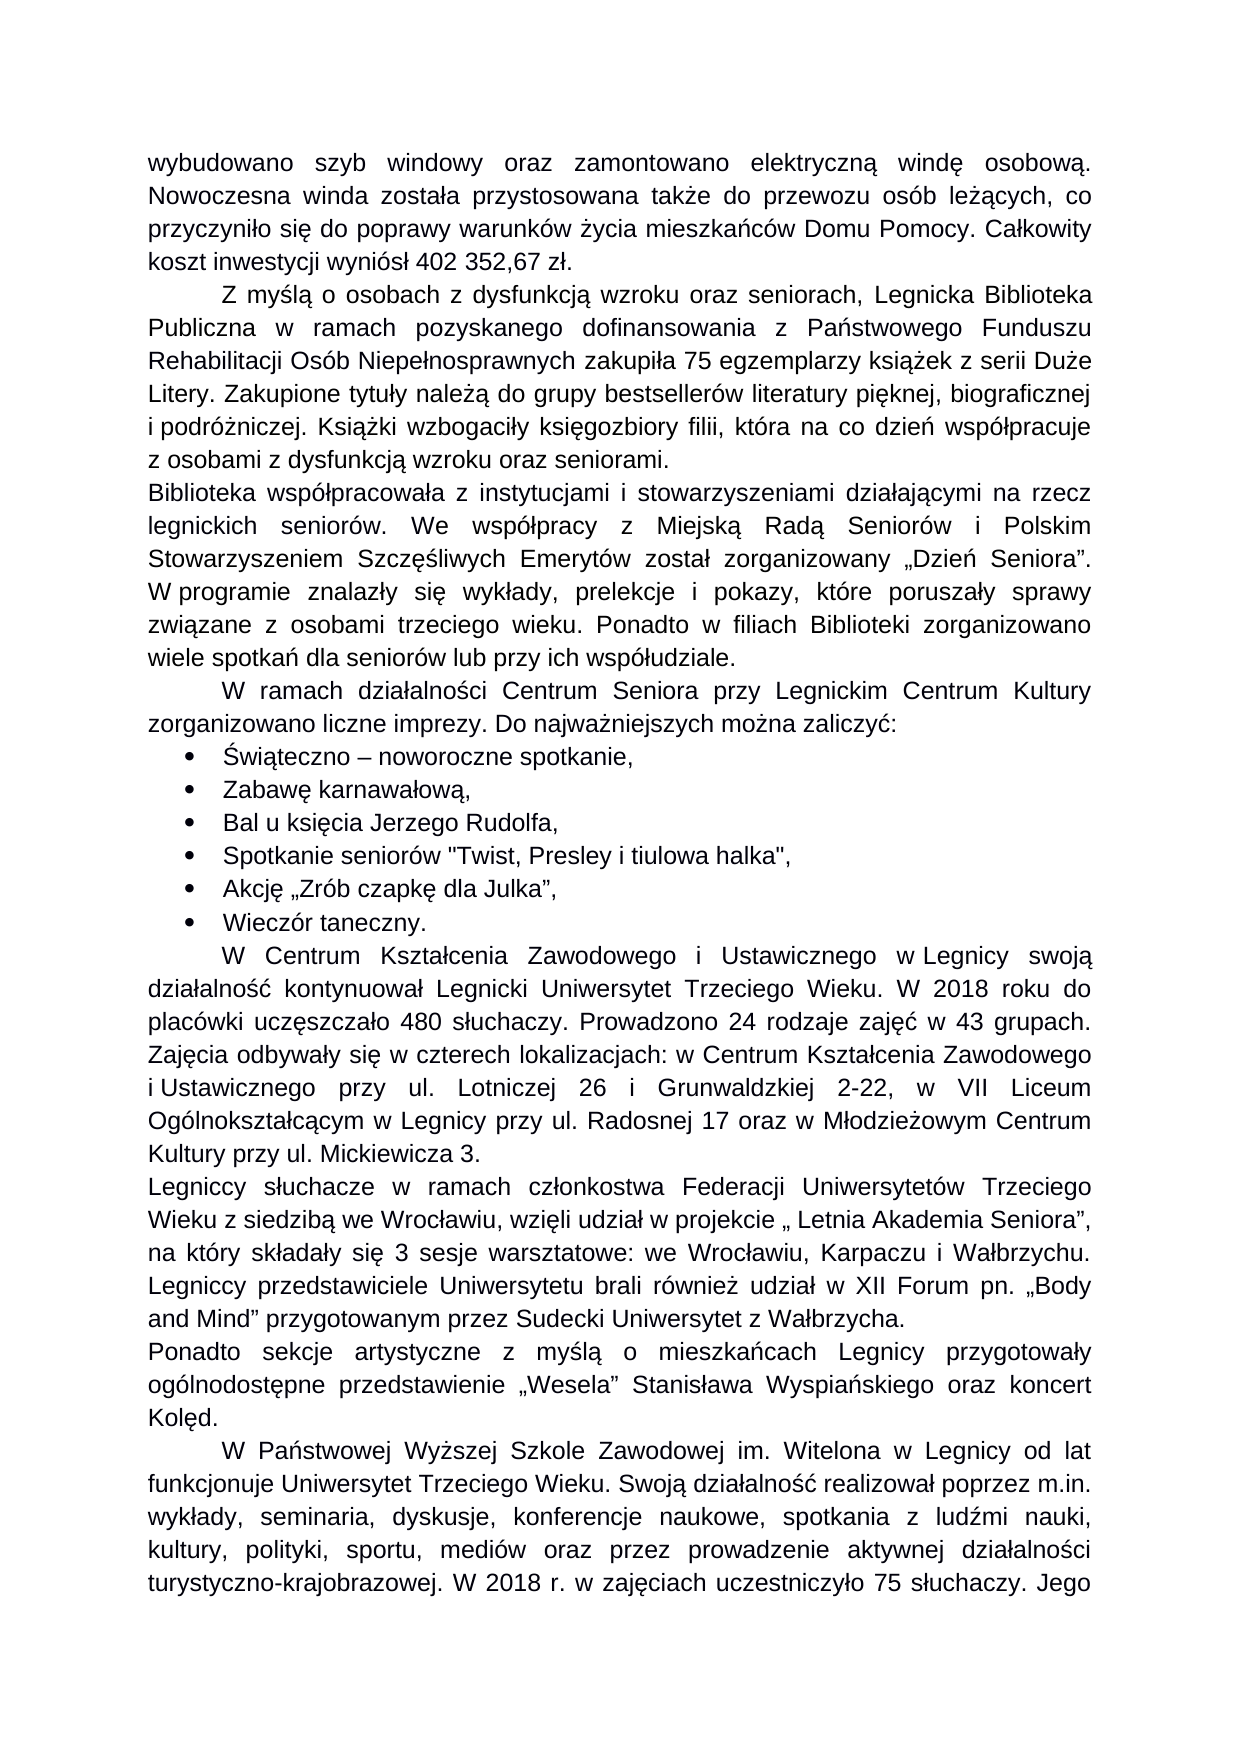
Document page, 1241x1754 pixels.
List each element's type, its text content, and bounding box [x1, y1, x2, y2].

list Spotkanie seniorów "Twist, Presley i tiulowa halka", [185, 841, 1093, 870]
list Zabawę karnawałową, [185, 775, 1093, 804]
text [148, 1436, 1093, 1597]
text W Centrum Kształcenia Zawodowego i Ustawicznego w Legnicy swoją działalność kontynuował Legnicki Uniwersytet Trzeciego Wieku. W 2018 roku do placówki uczęszczało 480 słuchaczy. Prowadzono 24 rodzaje zajęć w 43 grupach. Zajęcia odbywały się w czterech lokalizacjach: w Centrum Kształcenia Zawodowego i Ustawicznego przy ul. Lotniczej 26 i Grunwaldzkiej 2-22, w VII Liceum Ogólnokształcącym w Legnicy przy ul. Radosnej 17 oraz w Młodzieżowym Centrum Kultury przy ul. Mickiewicza 3. [148, 941, 1093, 1168]
list Bal u księcia Jerzego Rudolfa, [185, 808, 1093, 837]
text Legniccy słuchacze w ramach członkostwa Federacji Uniwersytetów Trzeciego Wieku z siedzibą we Wrocławiu, wzięli udział w projekcie „ Letnia Akademia Seniora”, na który składały się 3 sesje warsztatowe: we Wrocławiu, Karpaczu i Wałbrzychu. Legniccy przedstawiciele Uniwersytetu brali również udział w XII Forum pn. „Body and Mind” przygotowanym przez Sudecki Uniwersytet z Wałbrzycha. [148, 1172, 1093, 1333]
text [148, 148, 1093, 275]
text W ramach działalności Centrum Seniora przy Legnickim Centrum Kultury zorganizowano liczne imprezy. Do najważniejszych można zaliczyć: [148, 676, 1093, 738]
text Biblioteka współpracowała z instytucjami i stowarzyszeniami działającymi na rzecz legnickich seniorów. We współpracy z Miejską Radą Seniorów i Polskim Stowarzyszeniem Szczęśliwych Emerytów został zorganizowany „Dzień Seniora”. W programie znalazły się wykłady, prelekcje i pokazy, które poruszały sprawy związane z osobami trzeciego wieku. Ponadto w filiach Biblioteki zorganizowano wiele spotkań dla seniorów lub przy ich współudziale. [148, 478, 1093, 672]
text Ponadto sekcje artystyczne z myślą o mieszkańcach Legnicy przygotowały ogólnodostępne przedstawienie „Wesela” Stanisława Wyspiańskiego oraz koncert Kolęd. [148, 1337, 1093, 1432]
list Wieczór taneczny. [185, 908, 1093, 936]
list Akcję „Zrób czapkę dla Julka”, [185, 874, 1093, 903]
list Świąteczno – noworoczne spotkanie, [185, 742, 1093, 771]
text Z myślą o osobach z dysfunkcją wzroku oraz seniorach, Legnicka Biblioteka Publiczna w ramach pozyskanego dofinansowania z Państwowego Funduszu Rehabilitacji Osób Niepełnosprawnych zakupiła 75 egzemplarzy książek z serii Duże Litery. Zakupione tytuły należą do grupy bestsellerów literatury pięknej, biograficznej i podróżniczej. Książki wzbogaciły księgozbiory filii, która na co dzień współpracuje z osobami z dysfunkcją wzroku oraz seniorami. [148, 280, 1093, 473]
